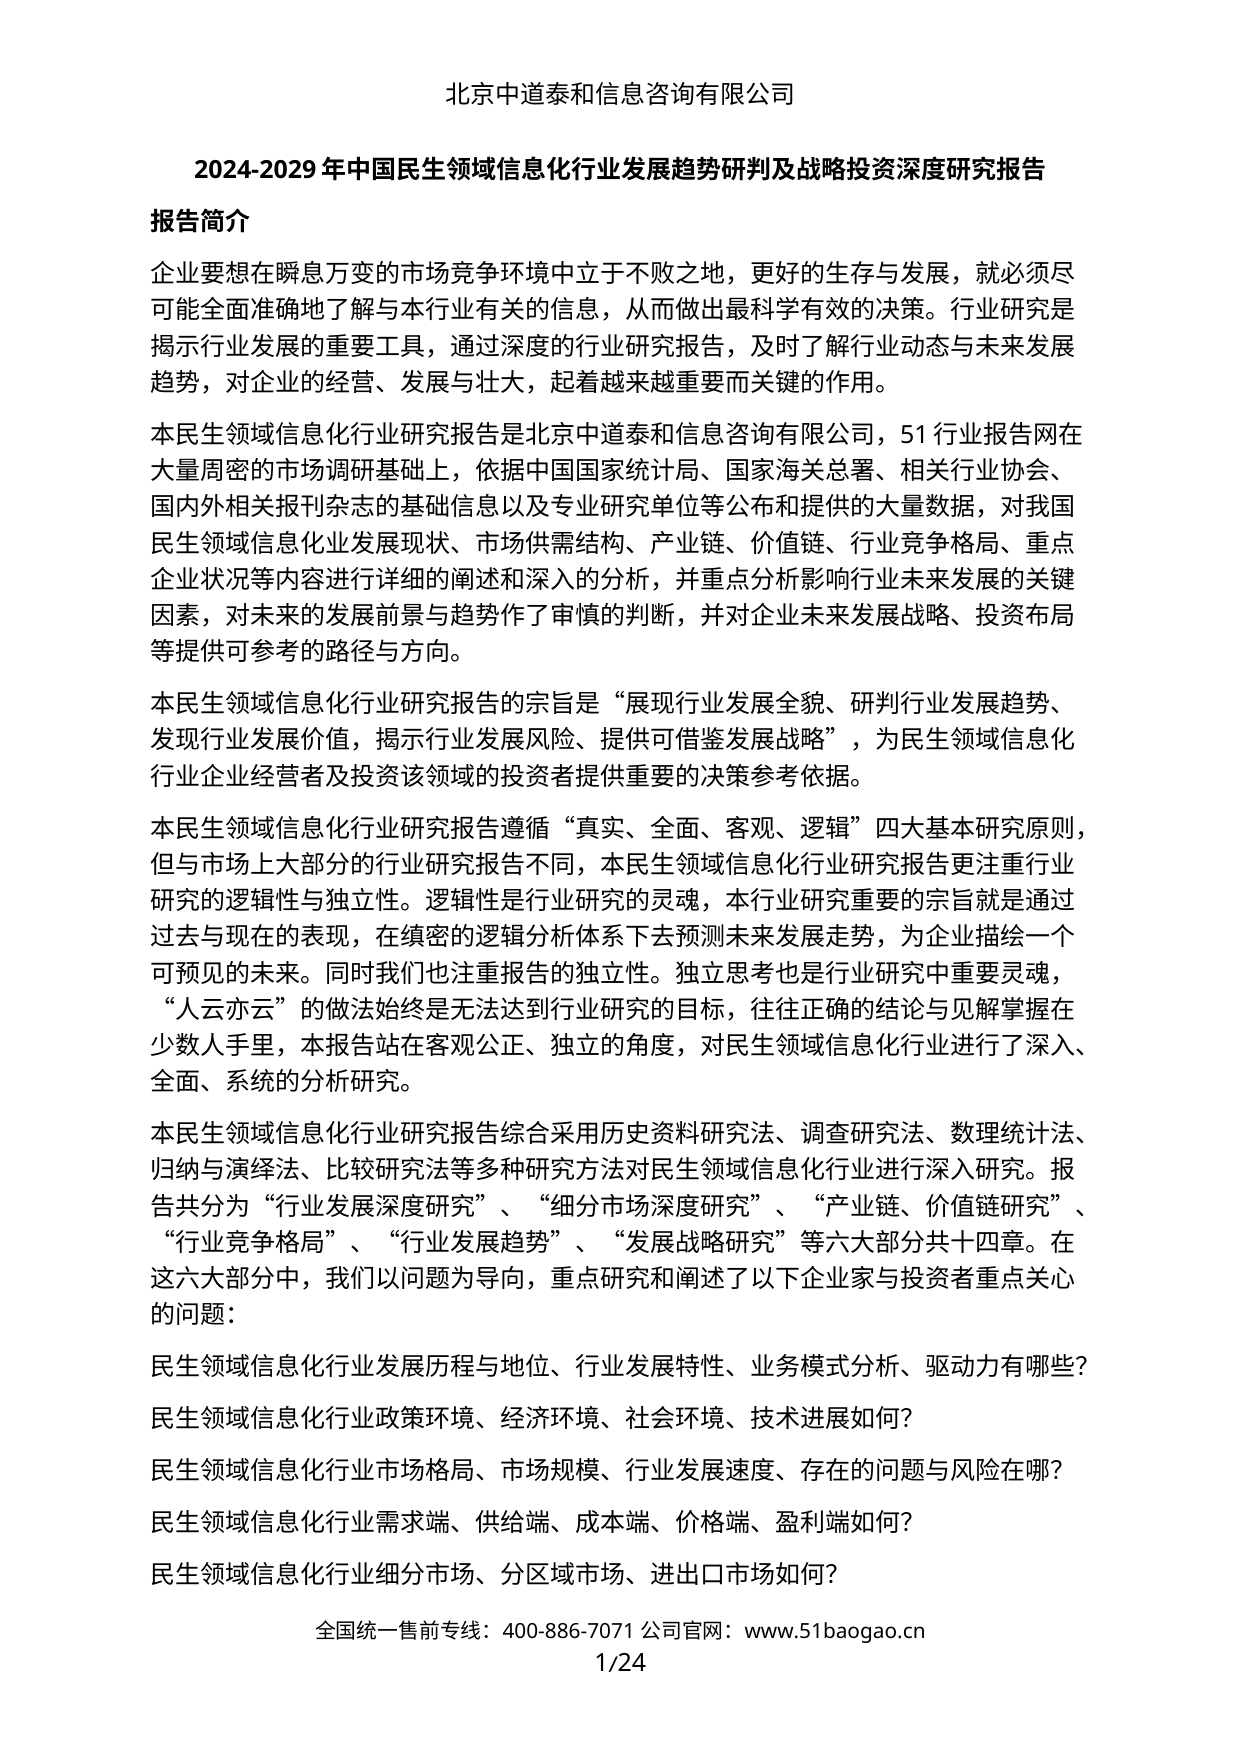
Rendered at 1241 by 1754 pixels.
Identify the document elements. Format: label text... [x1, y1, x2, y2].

text 民生领域信息化行业需求端、供给端、成本端、价格端、盈利端如何？ [150, 1502, 1090, 1539]
text 本民生领域信息化行业研究报告的宗旨是“展现行业发展全貌、研判行业发展趋势、发现行业发展价值，揭示行业发展风险、提供可借鉴发展战略”，为民生领域信息化行业企业经营者及投资该领域的投资者提供重要的决策参考依据。 [150, 684, 1090, 792]
text 企业要想在瞬息万变的市场竞争环境中立于不败之地，更好的生存与发展，就必须尽可能全面准确地了解与本行业有关的信息，从而做出最科学有效的决策。行业研究是揭示行业发展的重要工具，通过深度的行业研究报告，及时了解行业动态与未来发展趋势，对企业的经营、发展与壮大，起着越来越重要而关键的作用。 [150, 254, 1090, 399]
text 民生领域信息化行业发展历程与地位、行业发展特性、业务模式分析、驱动力有哪些？ [150, 1347, 1090, 1383]
text 本民生领域信息化行业研究报告是北京中道泰和信息咨询有限公司，51行业报告网在大量周密的市场调研基础上，依据中国国家统计局、国家海关总署、相关行业协会、国内外相关报刊杂志的基础信息以及专业研究单位等公布和提供的大量数据，对我国民生领域信息化业发展现状、市场供需结构、产业链、价值链、行业竞争格局、重点企业状况等内容进行详细的阐述和深入的分析，并重点分析影响行业未来发展的关键因素，对未来的发展前景与趋势作了审慎的判断，并对企业未来发展战略、投资布局等提供可参考的路径与方向。 [150, 414, 1090, 668]
text 本民生领域信息化行业研究报告综合采用历史资料研究法、调查研究法、数理统计法、归纳与演绎法、比较研究法等多种研究方法对民生领域信息化行业进行深入研究。报告共分为“行业发展深度研究”、“细分市场深度研究”、“产业链、价值链研究”、“行业竞争格局”、“行业发展趋势”、“发展战略研究”等六大部分共十四章。在这六大部分中，我们以问题为导向，重点研究和阐述了以下企业家与投资者重点关心的问题： [150, 1114, 1090, 1331]
text 报告简介 [150, 202, 1090, 238]
text 民生领域信息化行业市场格局、市场规模、行业发展速度、存在的问题与风险在哪？ [150, 1451, 1090, 1487]
text 本民生领域信息化行业研究报告遵循“真实、全面、客观、逻辑”四大基本研究原则，但与市场上大部分的行业研究报告不同，本民生领域信息化行业研究报告更注重行业研究的逻辑性与独立性。逻辑性是行业研究的灵魂，本行业研究重要的宗旨就是通过过去与现在的表现，在缜密的逻辑分析体系下去预测未来发展走势，为企业描绘一个可预见的未来。同时我们也注重报告的独立性。独立思考也是行业研究中重要灵魂，“人云亦云”的做法始终是无法达到行业研究的目标，往往正确的结论与见解掌握在少数人手里，本报告站在客观公正、独立的角度，对民生领域信息化行业进行了深入、全面、系统的分析研究。 [150, 808, 1090, 1098]
text 民生领域信息化行业细分市场、分区域市场、进出口市场如何？ [150, 1554, 1090, 1591]
text 2024-2029年中国民生领域信息化行业发展趋势研判及战略投资深度研究报告 [150, 150, 1090, 186]
text 民生领域信息化行业政策环境、经济环境、社会环境、技术进展如何？ [150, 1399, 1090, 1435]
